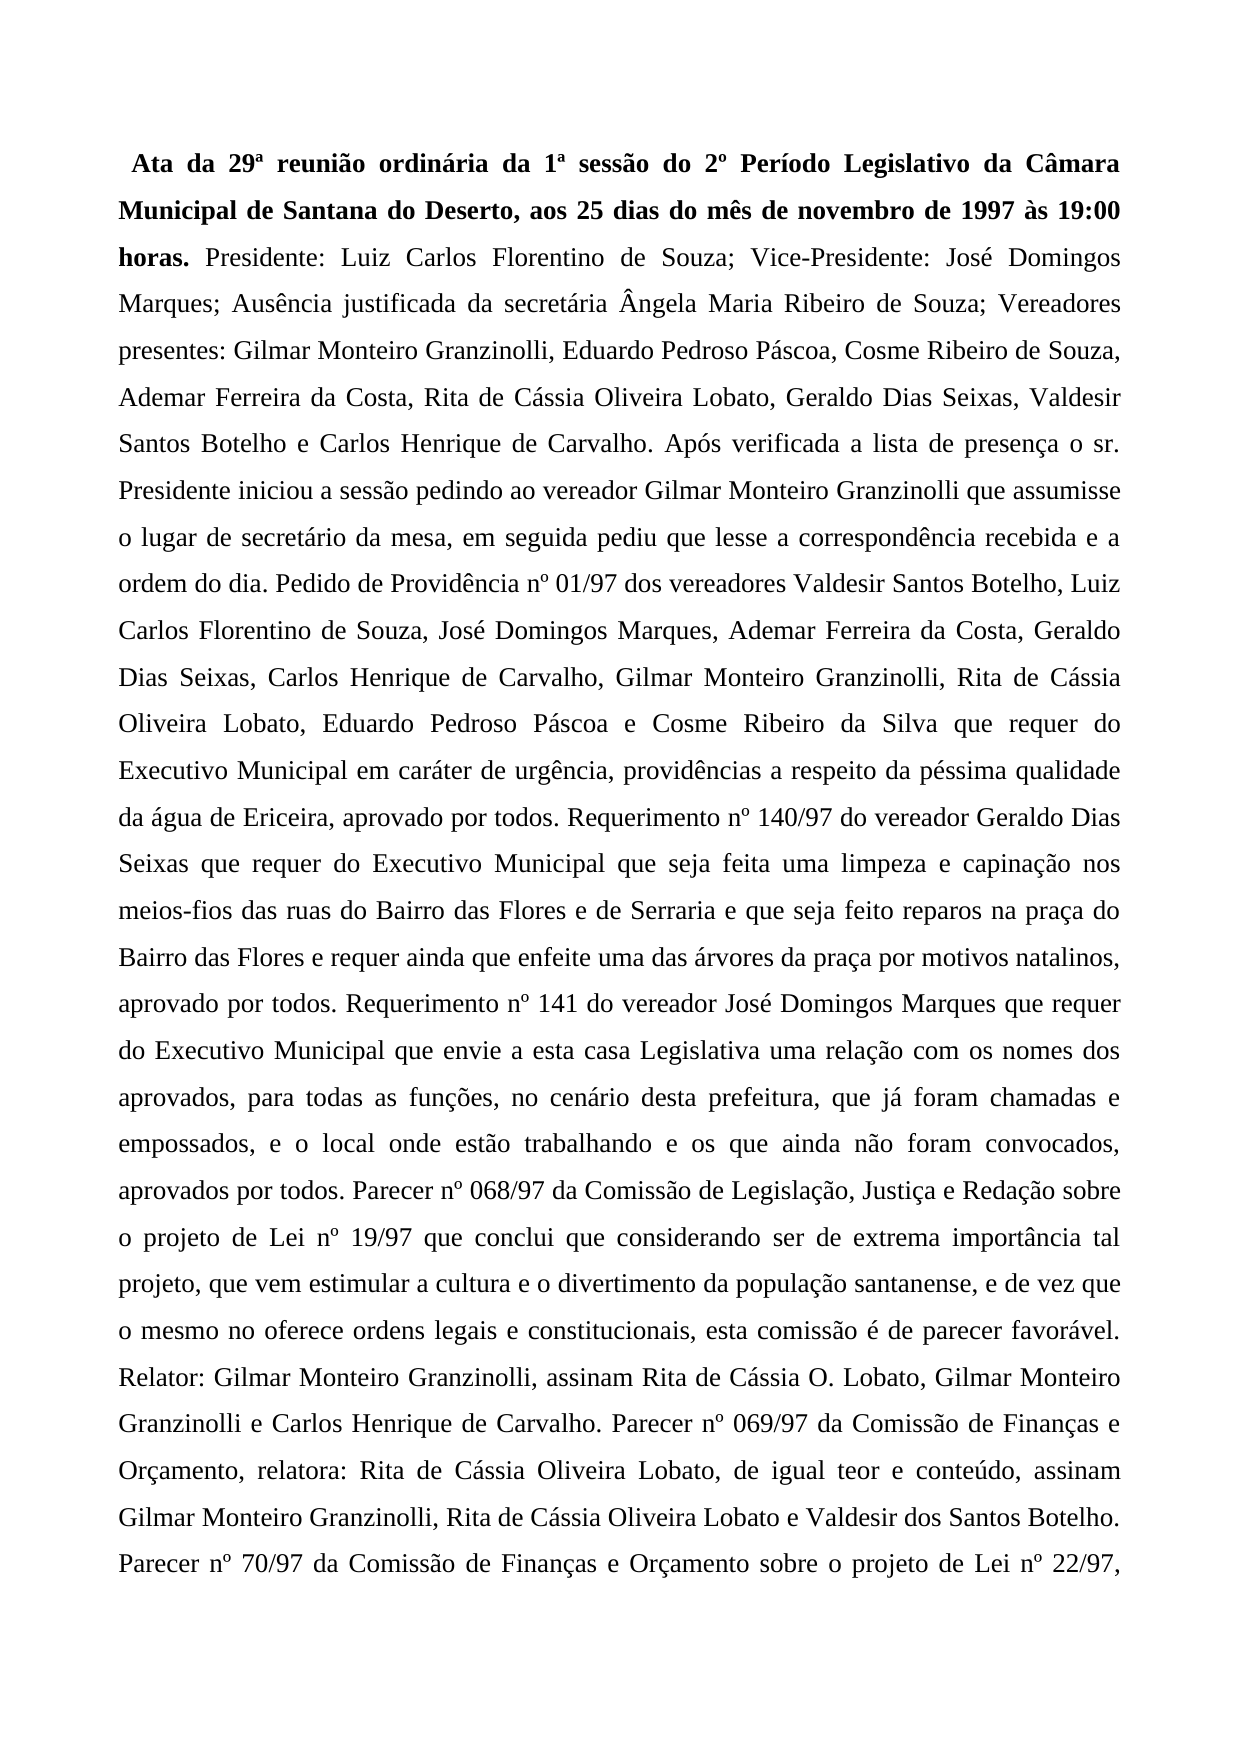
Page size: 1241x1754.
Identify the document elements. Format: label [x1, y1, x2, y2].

text [118, 148, 1122, 1579]
